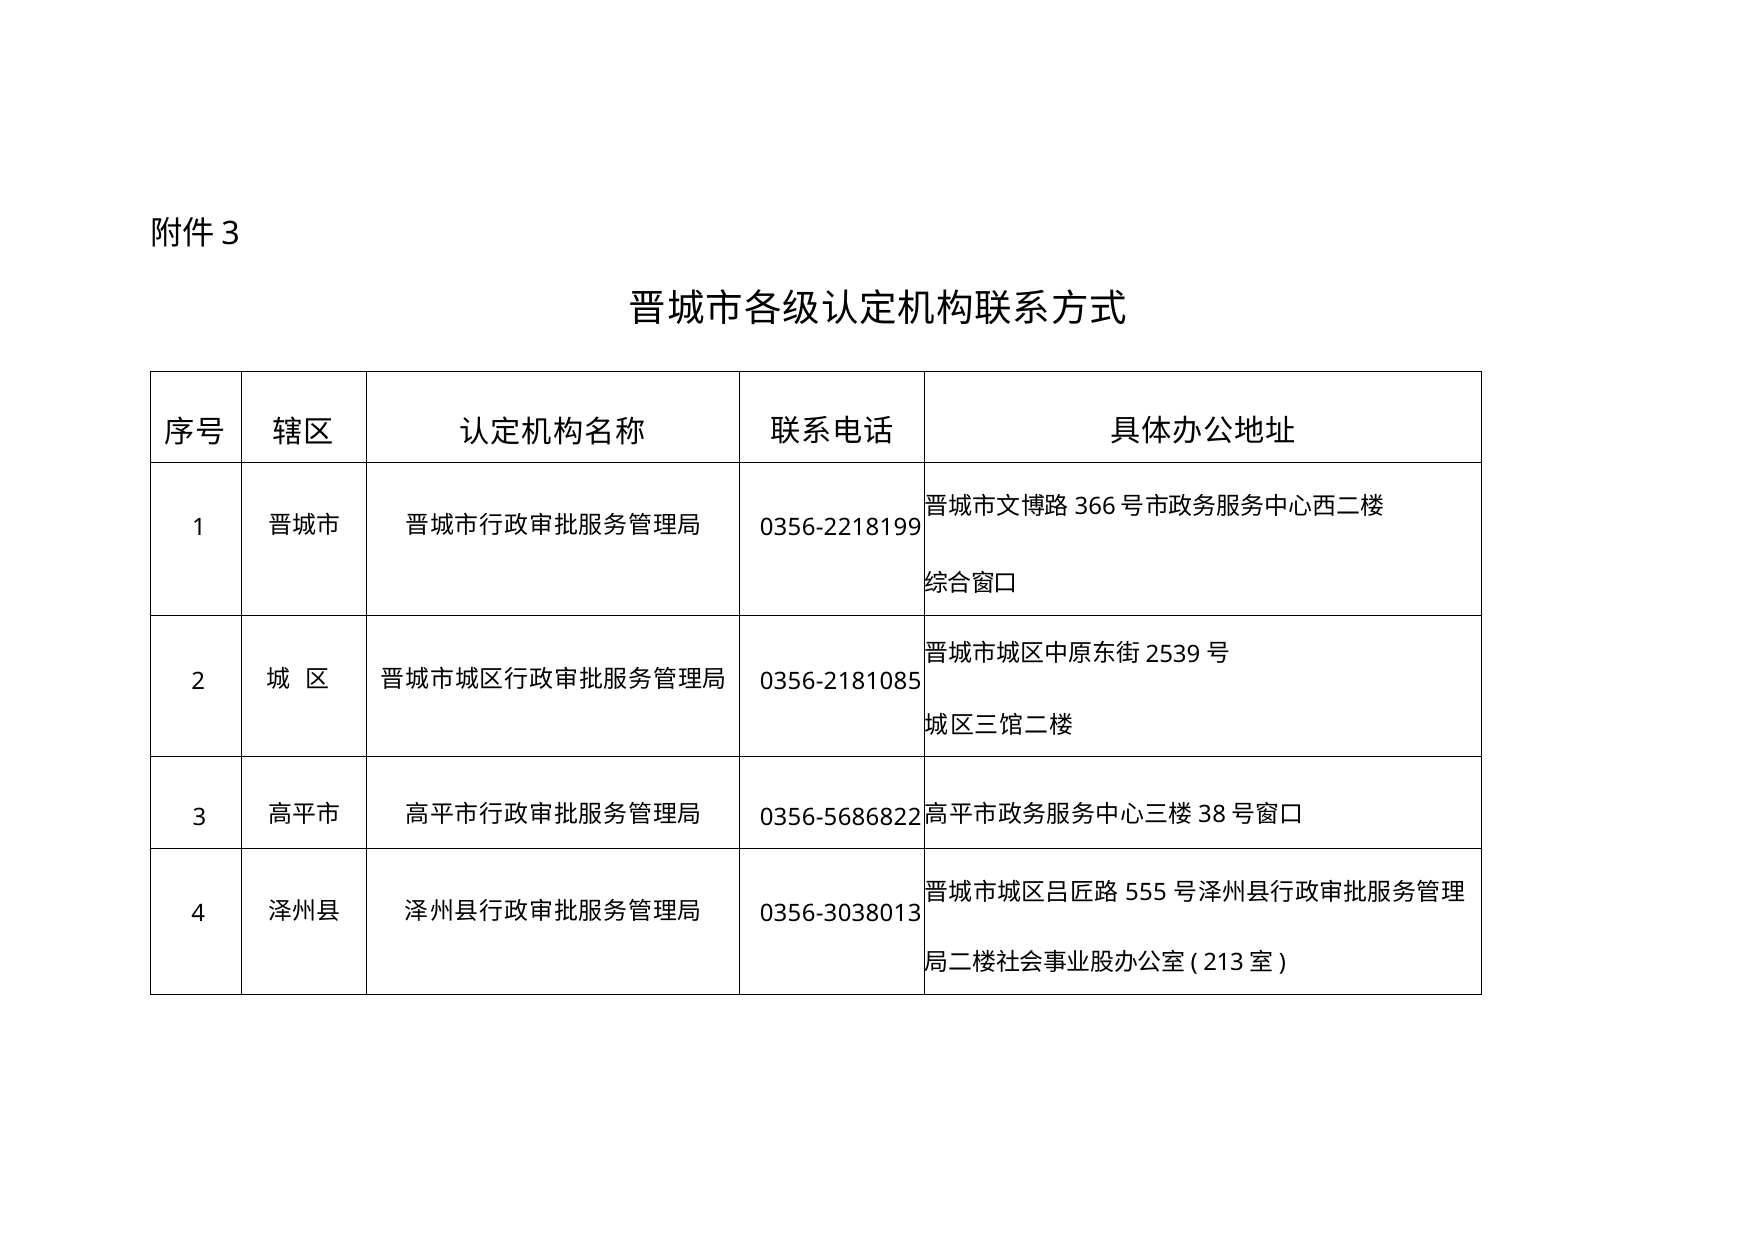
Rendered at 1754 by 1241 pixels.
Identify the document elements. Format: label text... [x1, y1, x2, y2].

table_header 联系电话 [740, 372, 924, 462]
table_cell 城 区 [242, 616, 366, 756]
table_cell 2 [151, 616, 241, 756]
text 晋城市各级认定机构联系方式 [154, 273, 1604, 338]
table_cell 晋城市行政审批服务管理局 [367, 463, 739, 615]
table_cell 泽州县行政审批服务管理局 [367, 849, 739, 994]
table_cell 高平市政务服务中心三楼38号窗口 [925, 757, 1481, 848]
table_header 序号 [151, 372, 241, 462]
table_cell 3 [151, 757, 241, 848]
table_cell 0356-5686822 [740, 757, 924, 848]
text 附件3 [150, 198, 1604, 263]
table_cell 0356-2218199 [740, 463, 924, 615]
table_cell 1 [151, 463, 241, 615]
table_cell 晋城市 [242, 463, 366, 615]
table_cell 晋城市城区行政审批服务管理局 [367, 616, 739, 756]
table_cell 泽州县 [242, 849, 366, 994]
table_cell 高平市 [242, 757, 366, 848]
table_cell 高平市行政审批服务管理局 [367, 757, 739, 848]
table_header 辖区 [242, 372, 366, 462]
table_cell 晋城市文博路 366号市政务服务中心西二楼 综合窗口 [925, 463, 1481, 615]
table_header 认定机构名称 [367, 372, 739, 462]
table_cell 0356-2181085 [740, 616, 924, 756]
table_cell 晋城市城区中原东街 2539 号 城区三馆二楼 [925, 616, 1481, 756]
table_header 具体办公地址 [925, 372, 1481, 462]
table_cell 4 [151, 849, 241, 994]
table_cell 0356-3038013 [740, 849, 924, 994]
table_cell 晋城市城区吕匠路 555 号泽州县行政审批服务管理局二楼社会事业股办公室 ( 213 室 ) [925, 849, 1481, 994]
